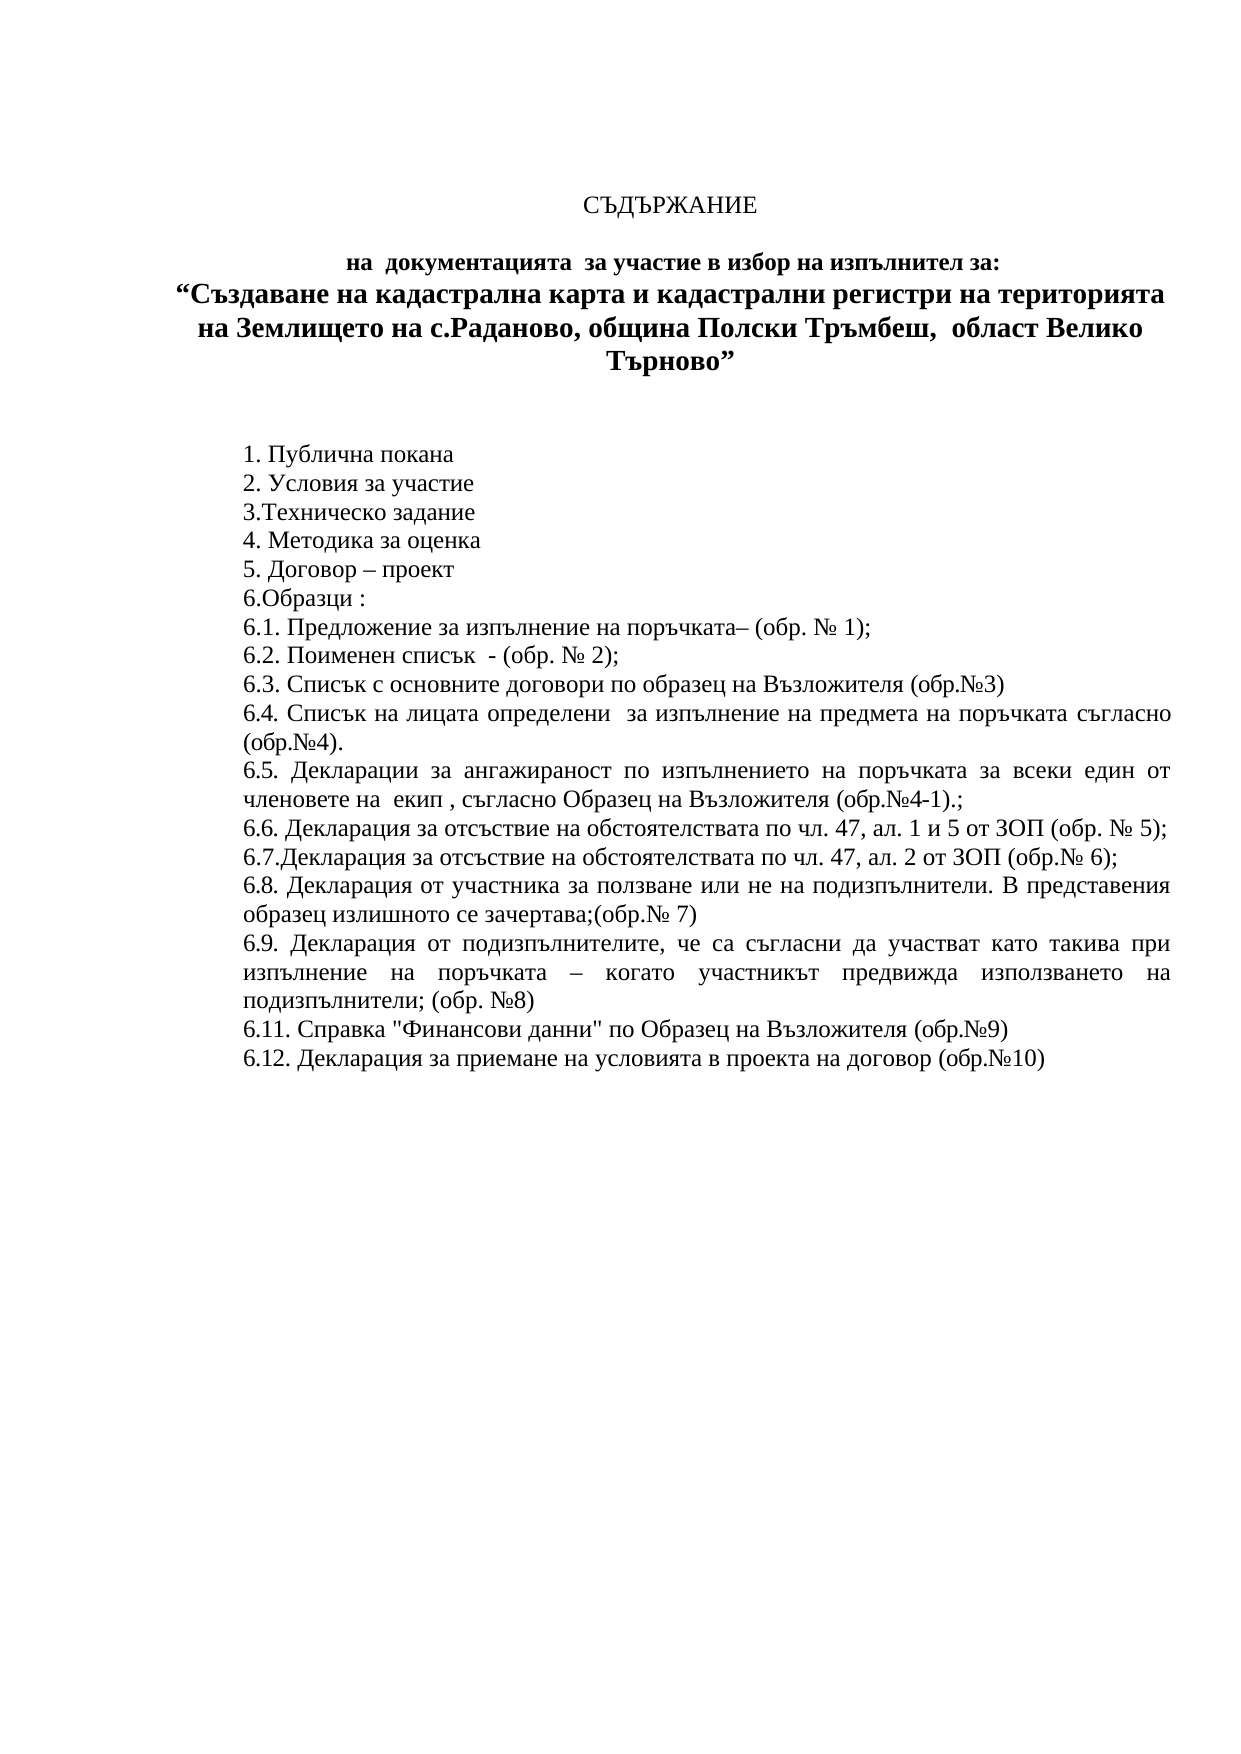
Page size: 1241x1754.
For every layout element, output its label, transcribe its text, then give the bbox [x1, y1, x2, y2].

text 6.8. Декларация от участника за ползване или не на подизпълнители. В представения образец излишното се зачертава;(обр.№ 7) [243, 870, 1172, 928]
text 6.Образци : [243, 583, 1172, 612]
text 3.Техническо задание [169, 497, 1177, 525]
text 6.9. Декларация от подизпълнителите, че са съгласни да участват като такива при изпълнение на поръчката – когато участникът предвижда използването на подизпълнители; (обр. №8) [243, 928, 1172, 1014]
text 6.11. Справка "Финансови данни" по Образец на Възложителя (обр.№9) [243, 1014, 1172, 1043]
text 6.6. Декларация за отсъствие на обстоятелствата по чл. 47, ал. 1 и 5 от ЗОП (обр. № 5); [243, 813, 1172, 842]
text 6.7.Декларация за отсъствие на обстоятелствата по чл. 47, ал. 2 от ЗОП (обр.№ 6); [243, 842, 1172, 870]
text 6.3. Списък с основните договори по образец на Възложителя (обр.№3) [243, 669, 1172, 698]
text 6.2. Поименен списък - (обр. № 2); [243, 640, 1172, 669]
text 6.5. Декларации за ангажираност по изпълнението на поръчката за всеки един от членовете на екип , съгласно Образец на Възложителя (обр.№4-1).; [243, 755, 1172, 813]
text 2. Условия за участие [169, 468, 1177, 497]
text 6.4. Списък на лицата определени за изпълнение на предмета на поръчката съгласно (обр.№4). [243, 698, 1172, 755]
text на документацията за участие в избор на изпълнител за: [169, 247, 1177, 276]
text СЪДЪРЖАНИЕ [169, 190, 1172, 219]
text 1. Публична покана [169, 439, 1177, 468]
text 6.12. Декларация за приемане на условията в проекта на договор (обр.№10) [243, 1043, 1172, 1072]
text 5. Договор – проект [169, 554, 1177, 583]
text “Създаване на кадастрална карта и кадастрални регистри на територията на Землището на с.Раданово, община Полски Тръмбеш, област Велико Търново” [169, 276, 1172, 377]
text 6.1. Предложение за изпълнение на поръчката– (обр. № 1); [243, 612, 1172, 640]
text 4. Методика за оценка [169, 525, 1177, 554]
